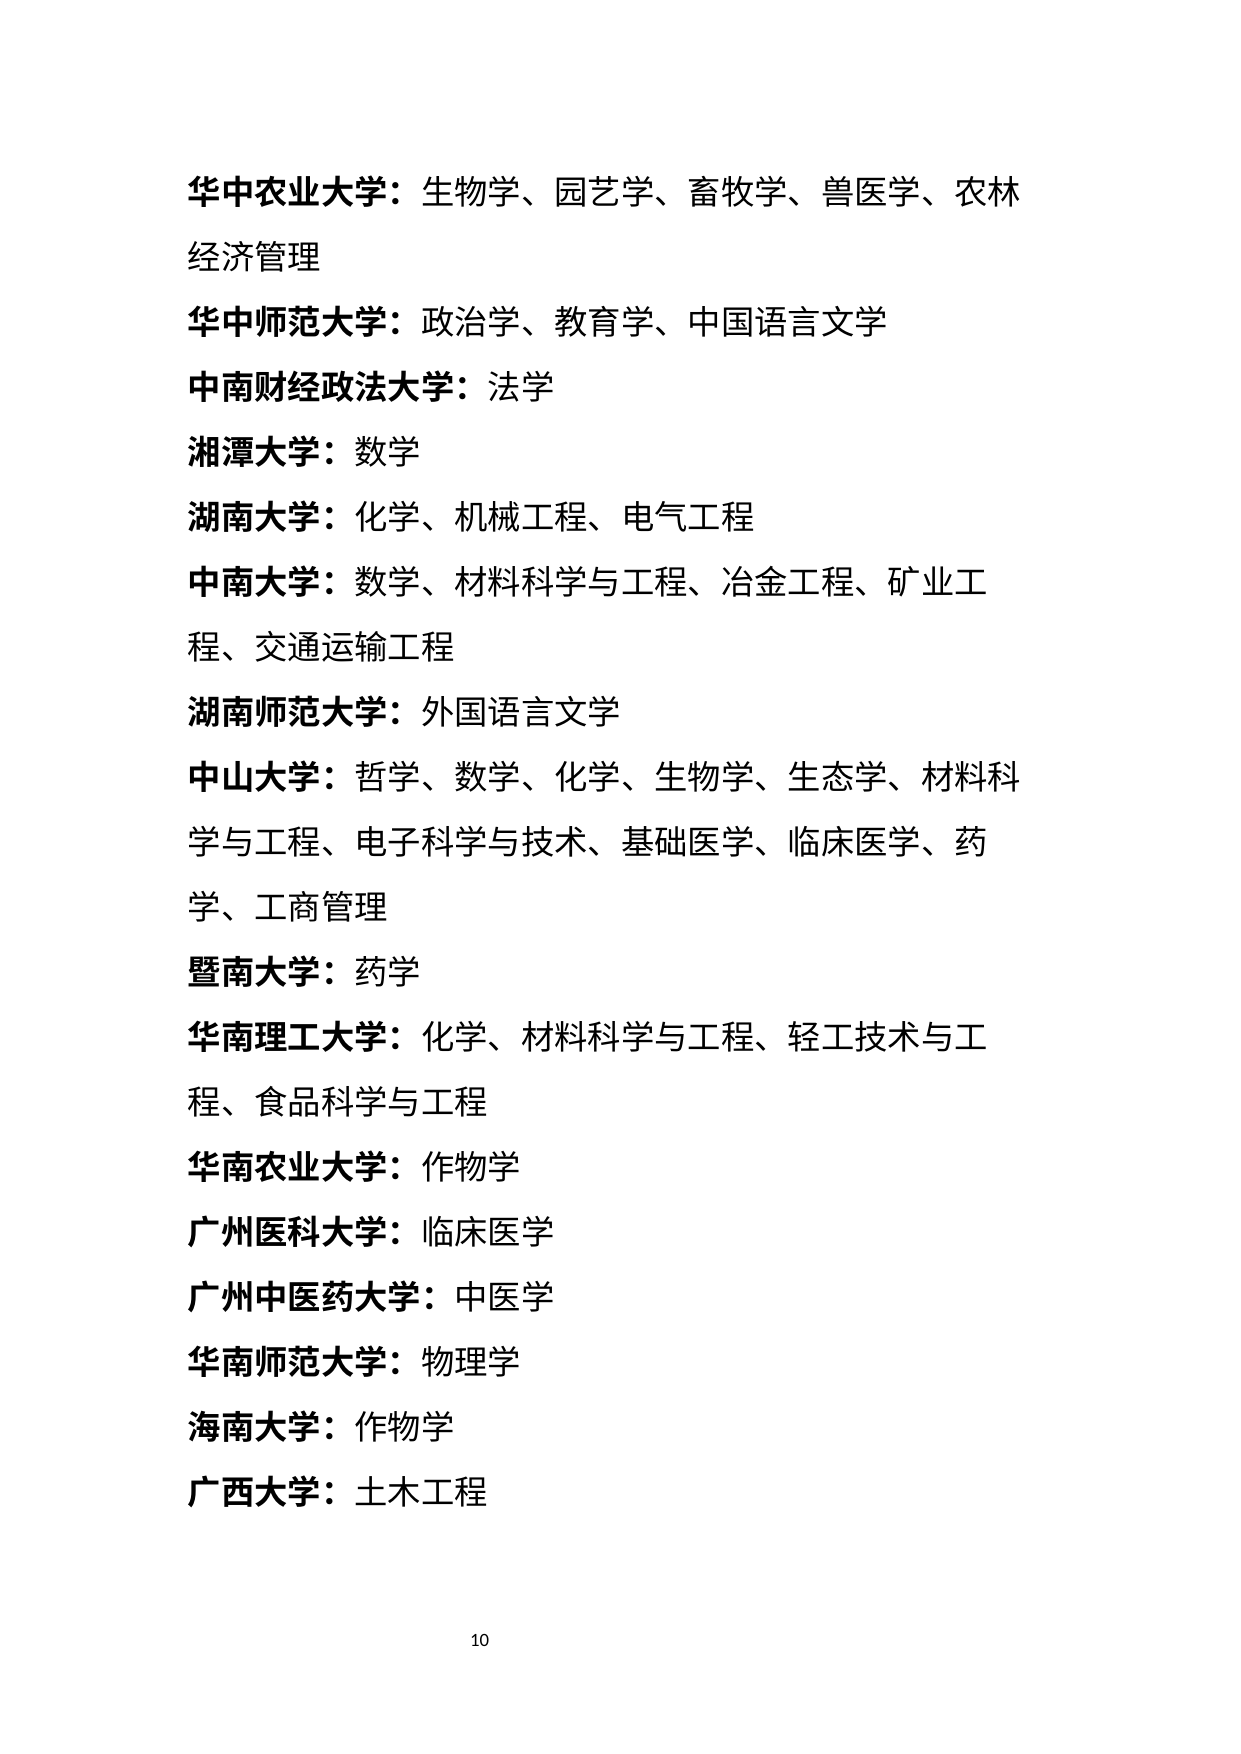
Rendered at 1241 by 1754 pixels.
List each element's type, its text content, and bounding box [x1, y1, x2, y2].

text 广州中医药大学：中医学 [187, 1263, 1053, 1328]
text 湖南大学：化学、机械工程、电气工程 [187, 483, 1053, 548]
text 华南师范大学：物理学 [187, 1328, 1053, 1393]
text 华南农业大学：作物学 [187, 1133, 1053, 1198]
text 海南大学：作物学 [187, 1393, 1053, 1458]
text 华南理工大学：化学、材料科学与工程、轻工技术与工程、食品科学与工程 [187, 1003, 1053, 1133]
text 中南大学：数学、材料科学与工程、冶金工程、矿业工程、交通运输工程 [187, 548, 1053, 678]
text 华中农业大学：生物学、园艺学、畜牧学、兽医学、农林经济管理 [187, 158, 1053, 288]
text 广西大学：土木工程 [187, 1458, 1053, 1523]
text 中山大学：哲学、数学、化学、生物学、生态学、材料科学与工程、电子科学与技术、基础医学、临床医学、药学、工商管理 [187, 743, 1053, 938]
text 华中师范大学：政治学、教育学、中国语言文学 [187, 288, 1053, 353]
text 暨南大学：药学 [187, 938, 1053, 1003]
text 广州医科大学：临床医学 [187, 1198, 1053, 1263]
text 中南财经政法大学：法学 [187, 353, 1053, 418]
text 湖南师范大学：外国语言文学 [187, 678, 1053, 743]
text 湘潭大学：数学 [187, 418, 1053, 483]
